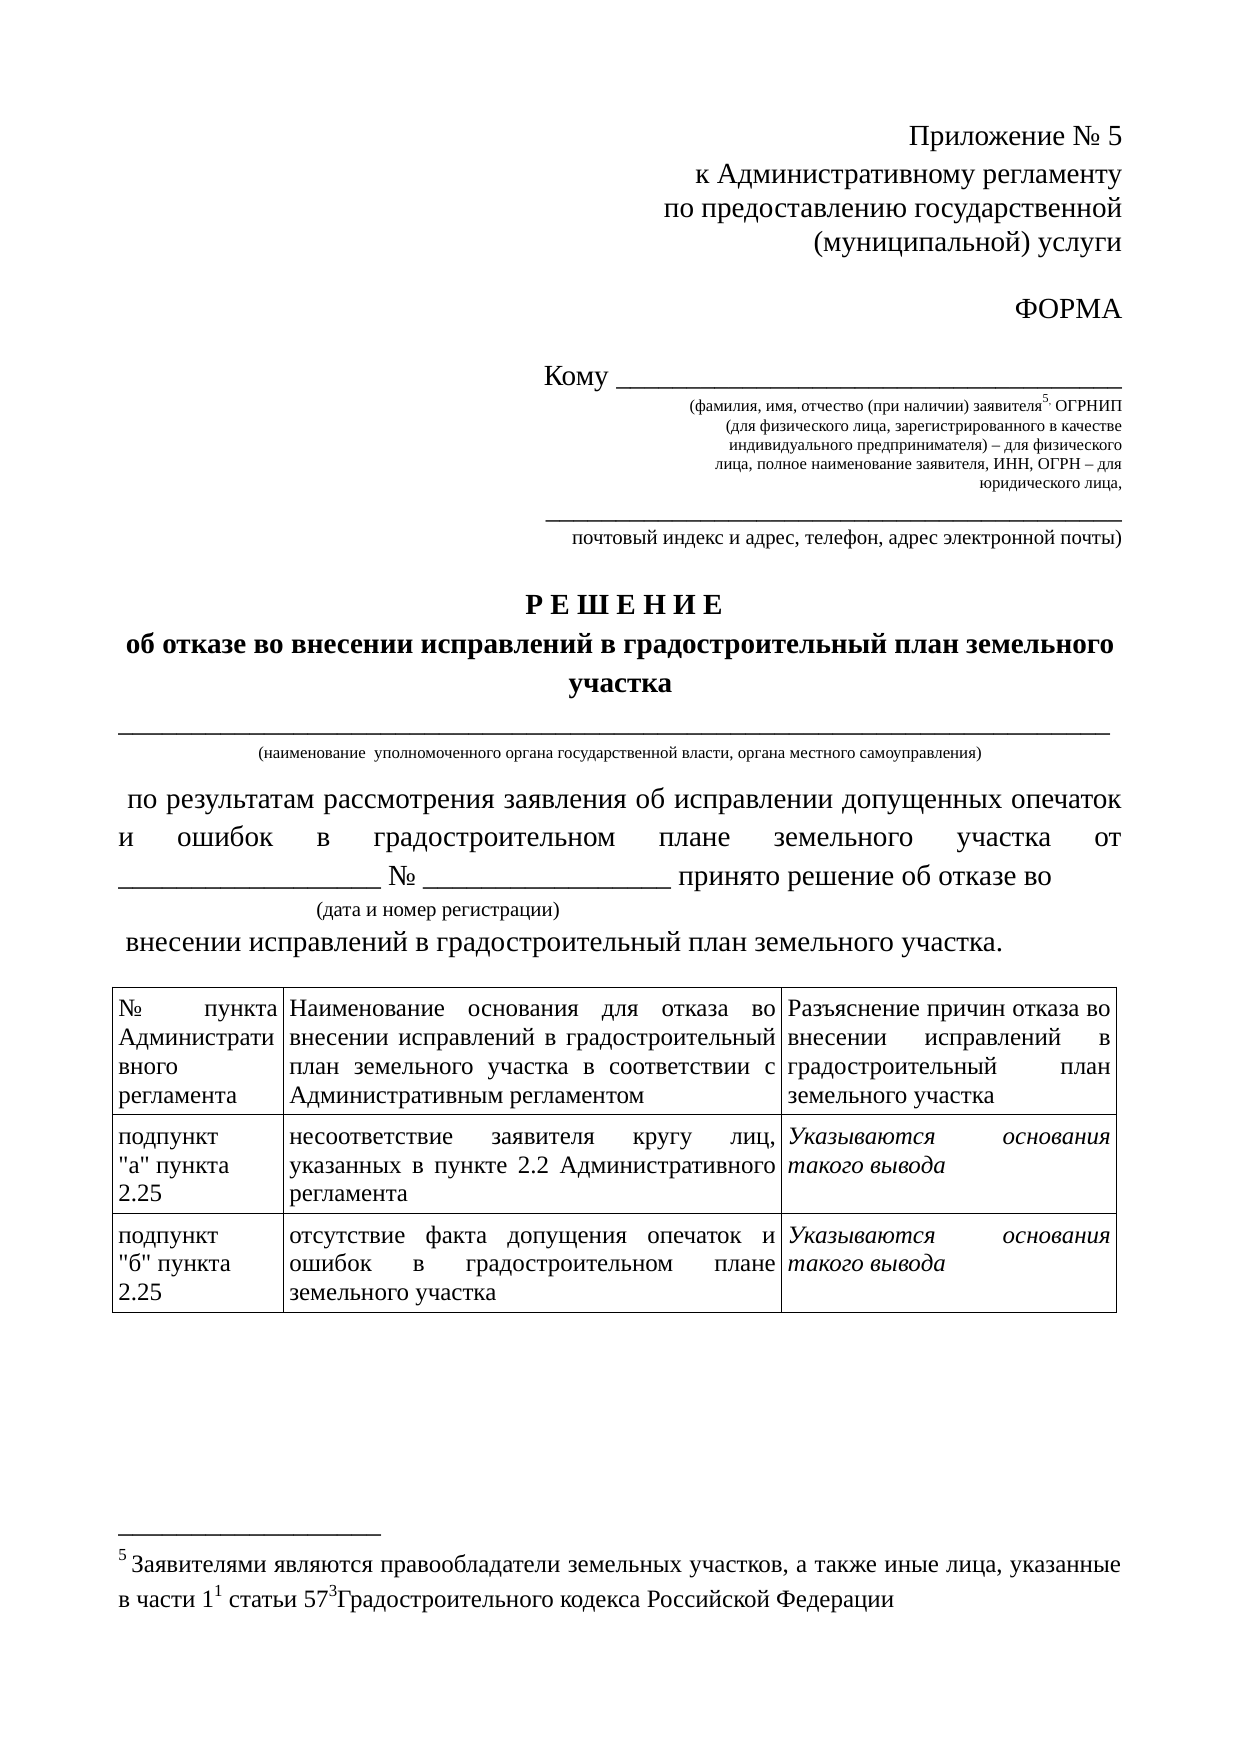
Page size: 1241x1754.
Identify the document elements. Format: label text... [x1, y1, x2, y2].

text лица, полное наименование заявителя, ИНН, ОГРН – для [118, 454, 1122, 473]
table_header Разъяснение причин отказа во внесении исправлений в градостроительный план земельного участка [782, 988, 1116, 1114]
text (наименование уполномоченного органа государственной власти, органа местного самоуправления) [118, 742, 1122, 776]
text _________________________________________ [118, 492, 1122, 524]
text к Административному регламенту [118, 157, 1122, 190]
text по предоставлению государственной [118, 190, 1122, 224]
text по результатам рассмотрения заявления об исправлении допущенных опечаток и ошибок в градостроительном плане земельного участка от __________________ № _________________ принято решение об отказе во [118, 781, 1122, 891]
text (для физического лица, зарегистрированного в качестве [118, 416, 1122, 435]
text __________________ [118, 1505, 1122, 1539]
text (фамилия, имя, отчество (при наличии) заявителя5, ОГРНИП [118, 391, 1122, 416]
text (дата и номер регистрации) [118, 896, 1122, 921]
text почтовый индекс и адрес, телефон, адрес электронной почты) [118, 524, 1122, 549]
table_cell несоответствие заявителя кругу лиц, указанных в пункте 2.2 Административного регламента [284, 1115, 781, 1213]
text ФОРМА [118, 291, 1122, 324]
text Р Е Ш Е Н И Е [118, 587, 1122, 621]
text об отказе во внесении исправлений в градостроительный план земельного участка [118, 627, 1122, 699]
text Кому ____________________________________ [118, 358, 1122, 391]
text индивидуального предпринимателя) – для физического [118, 435, 1122, 454]
text Приложение № 5 [118, 118, 1122, 152]
table_cell подпункт "а" пункта 2.25 [113, 1115, 283, 1213]
table_cell Указываются основания такого вывода [782, 1115, 1116, 1213]
text 5 Заявителями являются правообладатели земельных участков, а также иные лица, указанные в части 11 статьи 573Градостроительного кодекса Российской Федерации [118, 1544, 1122, 1615]
table_header № пункта Административного регламента [113, 988, 283, 1114]
table_cell отсутствие факта допущения опечаток и ошибок в градостроительном плане земельного участка [284, 1214, 781, 1312]
text внесении исправлений в градостроительный план земельного участка. [118, 924, 1122, 958]
table_cell подпункт "б" пункта 2.25 [113, 1214, 283, 1312]
text (муниципальной) услуги [118, 224, 1122, 257]
table_cell Указываются основания такого вывода [782, 1214, 1116, 1312]
text ____________________________________________________________________ [118, 704, 1122, 737]
text юридического лица, [118, 473, 1122, 492]
table_header Наименование основания для отказа во внесении исправлений в градостроительный план земельного участка в соответствии с Административным регламентом [284, 988, 781, 1114]
